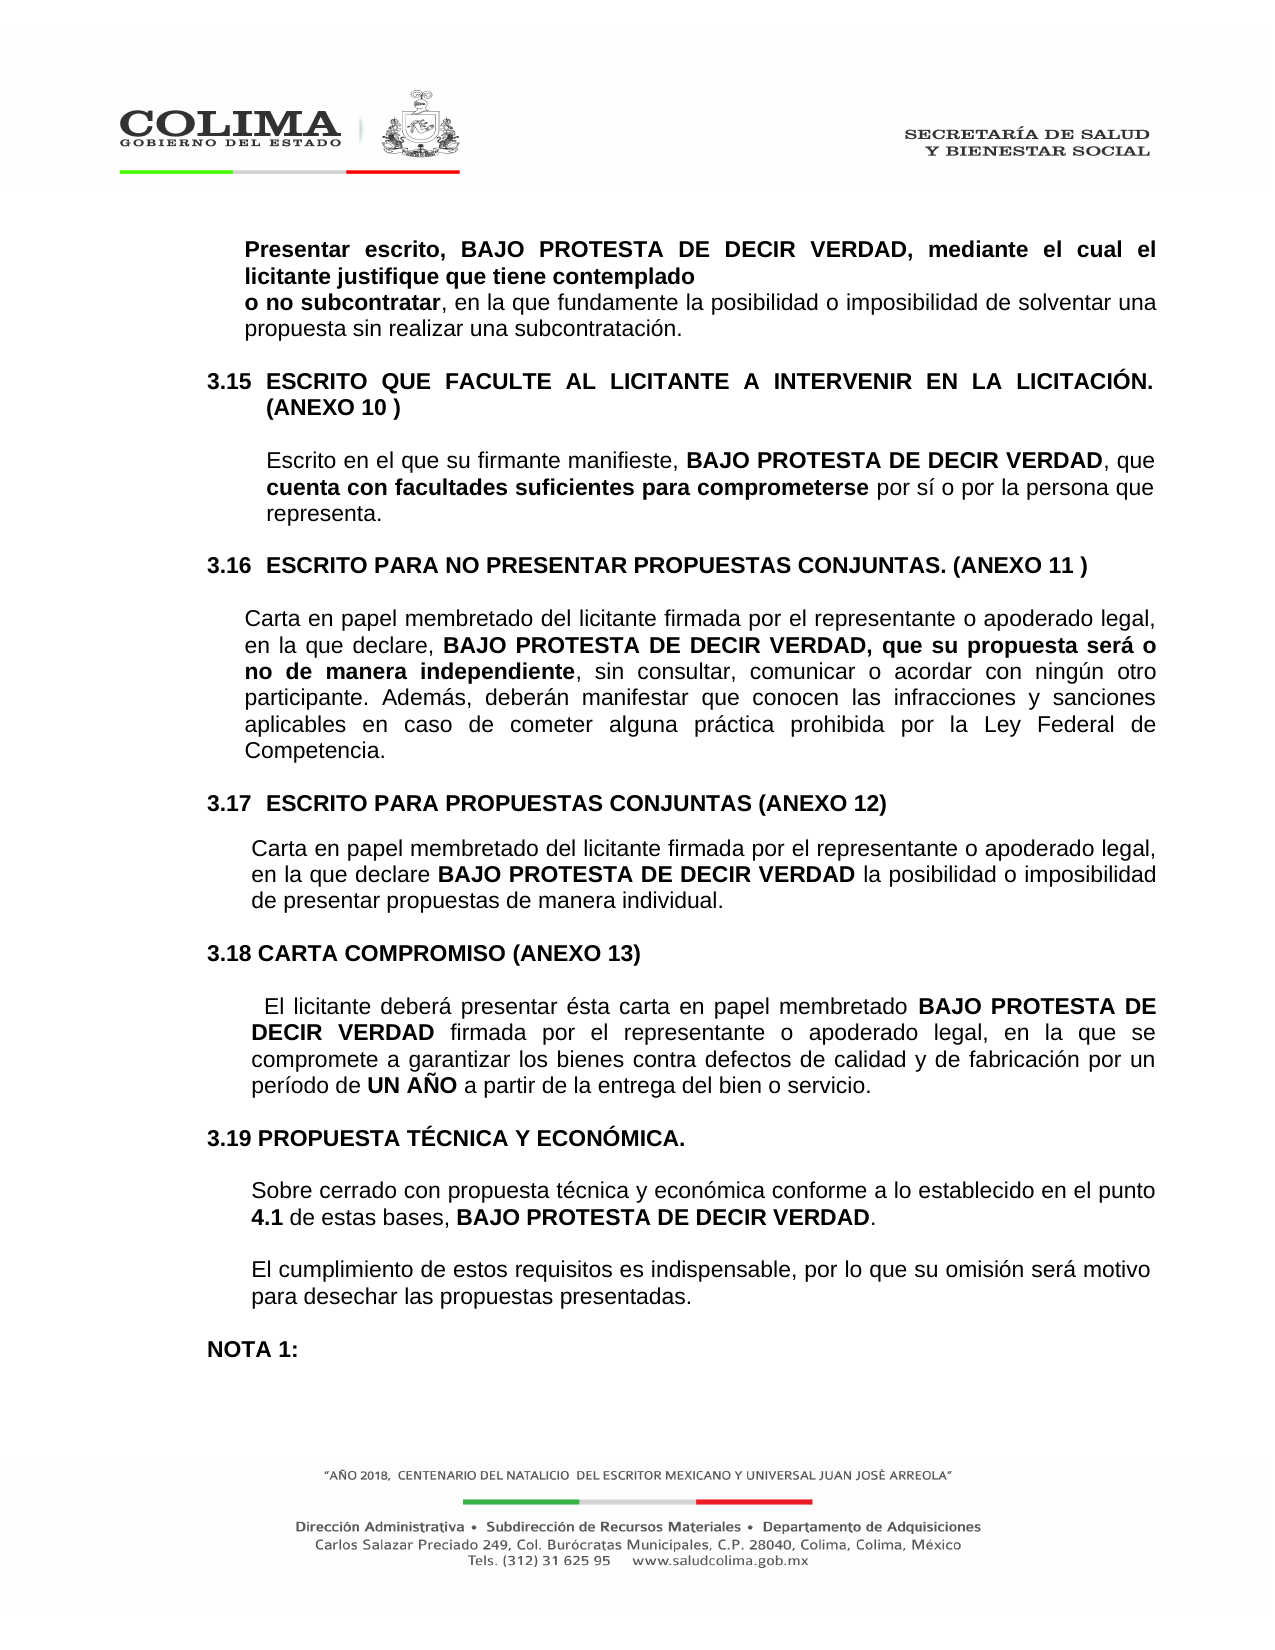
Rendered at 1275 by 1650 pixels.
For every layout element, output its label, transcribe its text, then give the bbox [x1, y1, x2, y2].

text Sobre cerrado con propuesta técnica y económica conforme a lo establecido en el punto 4.1 de estas bases, BAJO PROTESTA DE DECIR VERDAD. [251, 1177, 1157, 1230]
list o no subcontratar, en la que fundamente la posibilidad o imposibilidad de solventar una propuesta sin realizar una subcontratación. [244, 289, 1157, 342]
list Carta en papel membretado del licitante firmada por el representante o apoderado legal, en la que declare, BAJO PROTESTA DE DECIR VERDAD, que su propuesta será o no de manera independiente, sin consultar, comunicar o acordar con ningún otro participante. Además, deberán manifestar que conocen las infracciones y sanciones aplicables en caso de cometer alguna práctica prohibida por la Ley Federal de Competencia. [244, 605, 1157, 763]
list ESCRITO QUE FACULTE AL LICITANTE A INTERVENIR EN LA LICITACIÓN. (ANEXO 10 ) [207, 368, 1155, 421]
text NOTA 1: [207, 1336, 1157, 1362]
list ESCRITO PARA NO PRESENTAR PROPUESTAS CONJUNTAS. (ANEXO 11 ) [207, 552, 1157, 579]
list Escrito en el que su firmante manifieste, BAJO PROTESTA DE DECIR VERDAD, que cuenta con facultades suficientes para comprometerse por sí o por la persona que representa. [266, 447, 1155, 526]
text 3.18 CARTA COMPROMISO (ANEXO 13) [207, 940, 1157, 967]
text Carta en papel membretado del licitante firmada por el representante o apoderado legal, en la que declare BAJO PROTESTA DE DECIR VERDAD la posibilidad o imposibilidad de presentar propuestas de manera individual. [251, 835, 1157, 914]
text 3.19 PROPUESTA TÉCNICA Y ECONÓMICA. [207, 1125, 1157, 1151]
picture [3, 29, 1267, 191]
text El licitante deberá presentar ésta carta en papel membretado BAJO PROTESTA DE DECIR VERDAD firmada por el representante o apoderado legal, en la que se compromete a garantizar los bienes contra defectos de calidad y de fabricación por un período de UN AÑO a partir de la entrega del bien o servicio. [236, 993, 1157, 1098]
text El cumplimiento de estos requisitos es indispensable, por lo que su omisión será motivo para desechar las propuestas presentadas. [251, 1256, 1152, 1309]
picture [3, 1456, 1272, 1609]
list ESCRITO PARA PROPUESTAS CONJUNTAS (ANEXO 12) [207, 790, 1157, 816]
list Presentar escrito, BAJO PROTESTA DE DECIR VERDAD, mediante el cual el licitante justifique que tiene contemplado [244, 236, 1157, 289]
